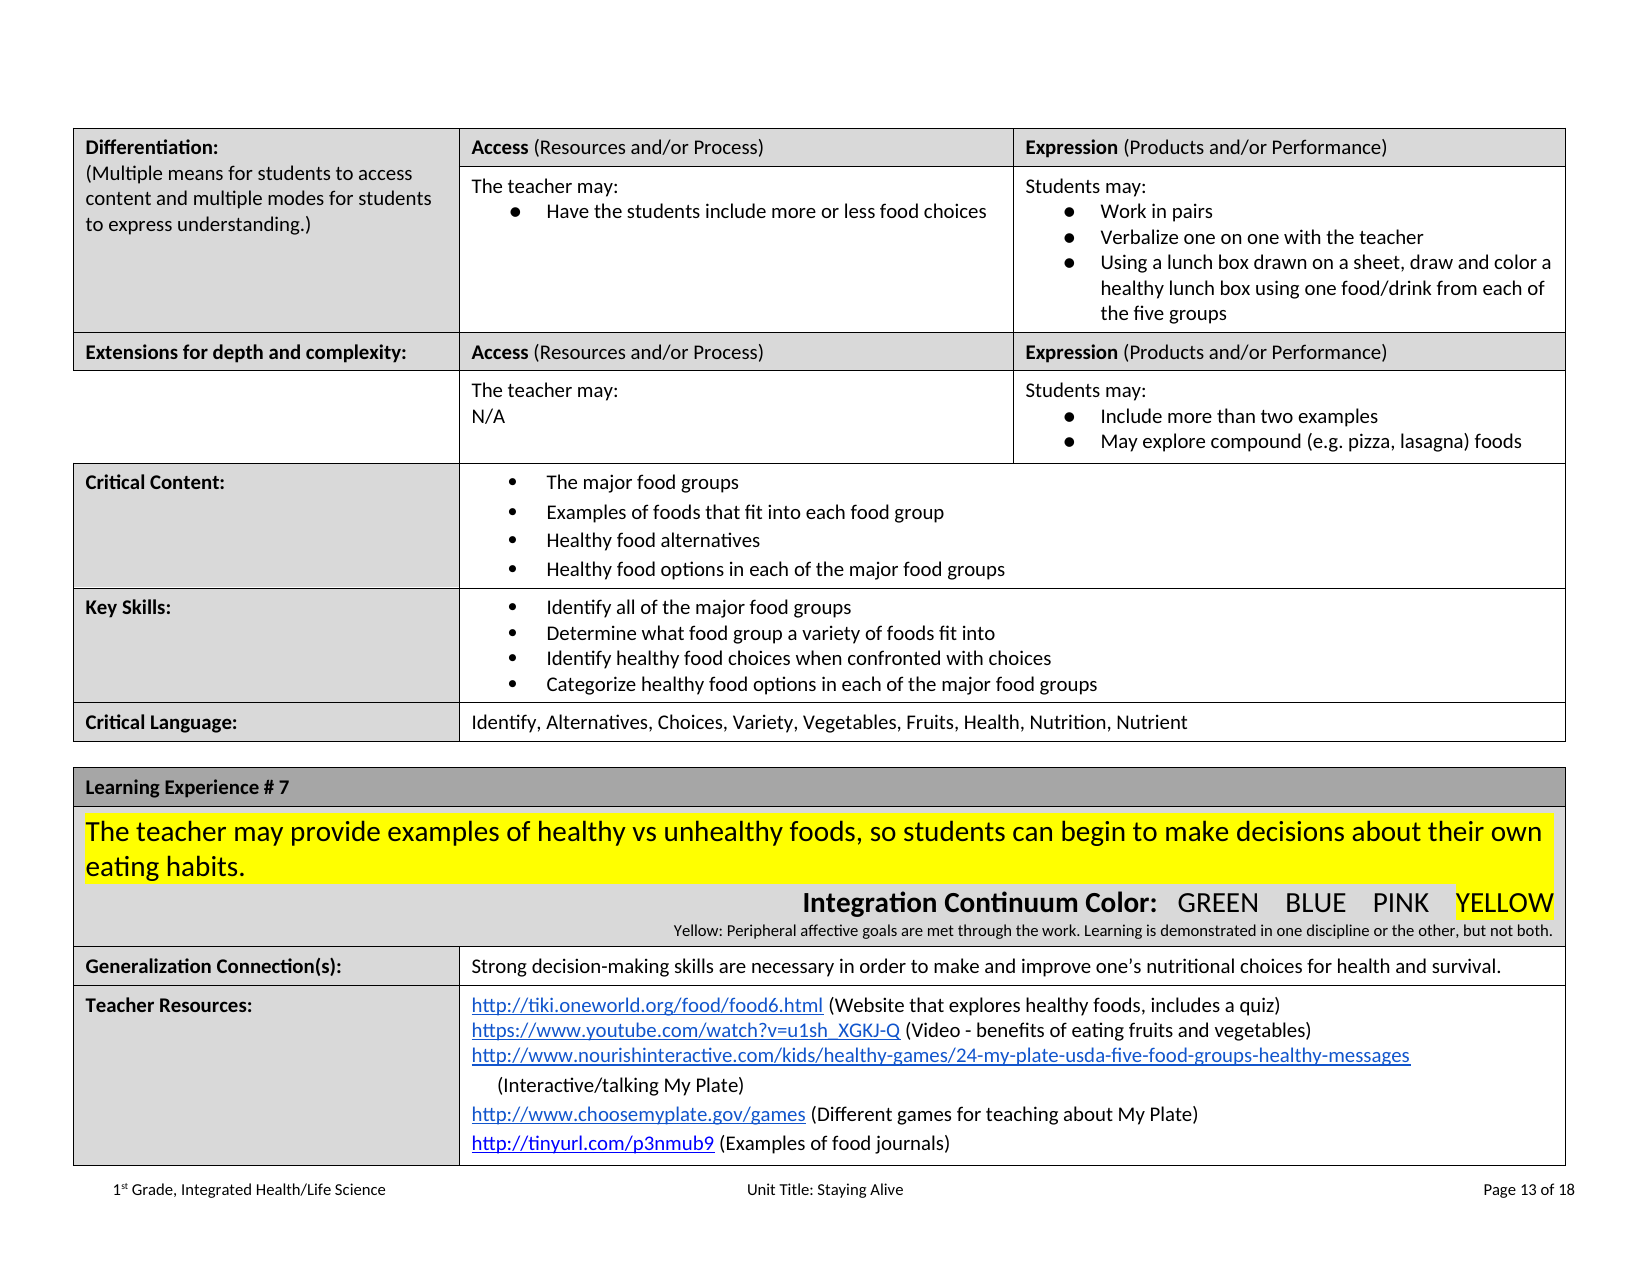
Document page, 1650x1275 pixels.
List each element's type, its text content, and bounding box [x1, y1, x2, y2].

table_cell Extensions for depth and complexity: [74, 333, 459, 370]
table_cell The teacher may: Have the students include more or less food choices [460, 167, 1013, 332]
table_cell Differentiation: (Multiple means for students to access content and multiple modes for students to express understanding.) [74, 129, 459, 332]
table_cell Strong decision-making skills are necessary in order to make and improve one’s nutritional choices for health and survival. [460, 947, 1565, 985]
table_cell Identify all of the major food groups Determine what food group a variety of foods fit into Identify healthy food choices when confronted with choices Categorize healthy food options in each of the major food groups [460, 589, 1565, 702]
table_cell Identify, Alternatives, Choices, Variety, Vegetables, Fruits, Health, Nutrition, Nutrient [460, 703, 1565, 741]
table_cell Critical Content: [74, 464, 459, 587]
table_cell Generalization Connection(s): [74, 947, 459, 985]
table_cell Critical Language: [74, 703, 459, 741]
table_header Learning Experience # 7 [74, 768, 1565, 806]
table_cell Access (Resources and/or Process) [460, 333, 1013, 370]
table_cell Expression (Products and/or Performance) [1014, 333, 1565, 370]
table_cell The major food groups Examples of foods that fit into each food group Healthy food alternatives Healthy food options in each of the major food groups [460, 464, 1565, 587]
table_cell Expression (Products and/or Performance) [1014, 129, 1565, 166]
table_cell The teacher may: N/A [460, 371, 1013, 463]
table_cell Students may: Include more than two examples May explore compound (e.g. pizza, lasagna) foods [1014, 371, 1565, 463]
table_cell Teacher Resources: [74, 986, 459, 1165]
table_cell http://tiki.oneworld.org/food/food6.html (Website that explores healthy foods, includes a quiz) https://www.youtube.com/watch?v=u1sh_XGKJ-Q (Video - benefits of eating fruits and vegetables) http://www.nourishinteractive.com/kids/healthy-games/24-my-plate-usda-five-food-groups-healthy-messages (Interactive/talking My Plate) http://www.choosemyplate.gov/games (Different games for teaching about My Plate) http://tinyurl.com/p3nmub9 (Examples of food journals) [460, 986, 1565, 1165]
table_cell Access (Resources and/or Process) [460, 129, 1013, 166]
table_cell Students may: Work in pairs Verbalize one on one with the teacher Using a lunch box drawn on a sheet, draw and color a healthy lunch box using one food/drink from each of the five groups [1014, 167, 1565, 332]
table_cell Key Skills: [74, 589, 459, 702]
table_cell The teacher may provide examples of healthy vs unhealthy foods, so students can begin to make decisions about their own eating habits. Integration Continuum Color: GREEN BLUE PINK YELLOW Yellow: Peripheral affective goals are met through the work. Learning is demonstrated in one discipline or the other, but not both. [74, 807, 1565, 946]
